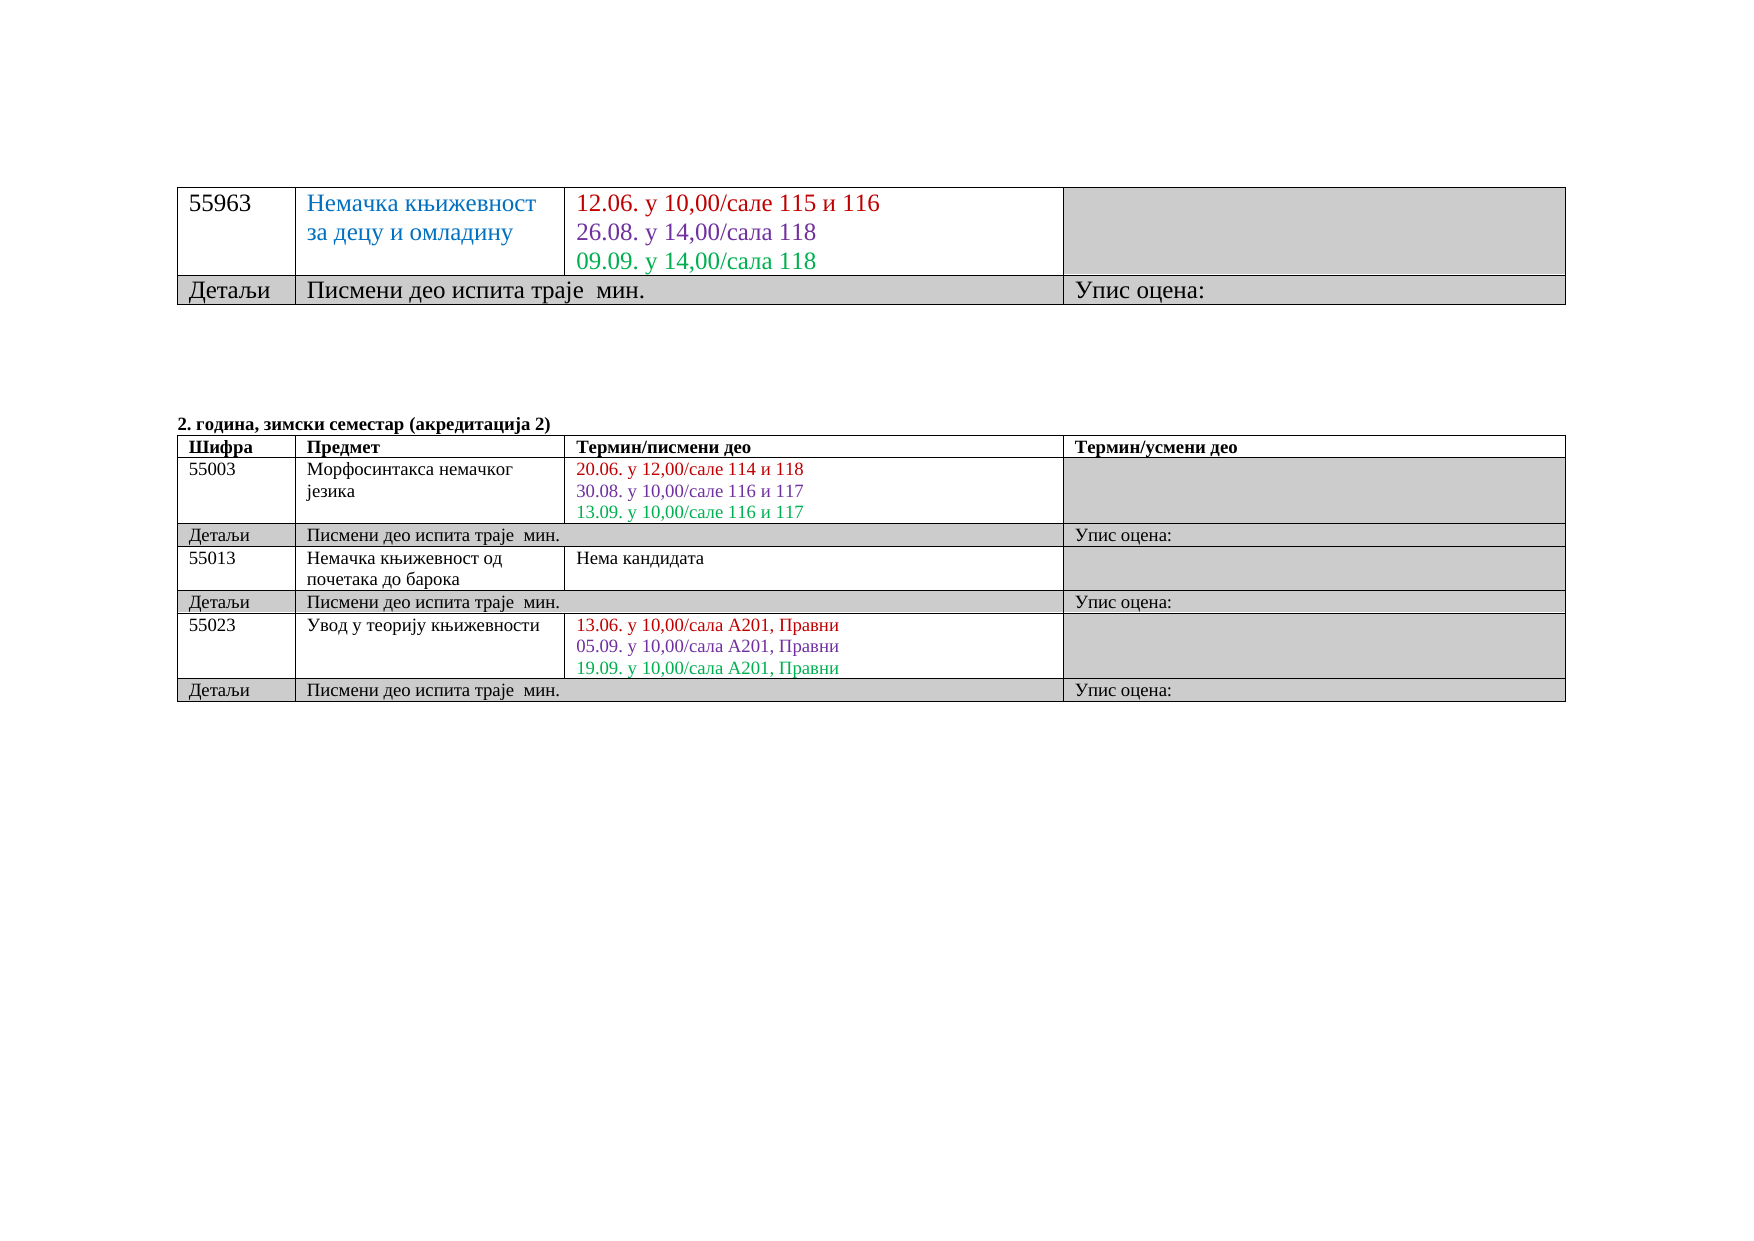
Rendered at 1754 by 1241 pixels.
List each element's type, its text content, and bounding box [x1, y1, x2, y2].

table_header Термин/усмени део [1064, 436, 1565, 457]
table_cell [1064, 614, 1565, 678]
table_cell Немачка књижевност од почетака до барока [296, 547, 564, 590]
table_cell Упис оцена: [1064, 276, 1565, 304]
table_cell Морфосинтакса немачког језика [296, 458, 564, 523]
table_cell 12.06. у 10,00/сале 115 и 116 26.08. у 14,00/сала 118 09.09. у 14,00/сала 118 [565, 188, 1063, 274]
table_header Шифра [178, 436, 295, 457]
table_cell [1064, 458, 1565, 523]
table_cell [1064, 547, 1565, 590]
table_cell Детаљи [178, 679, 295, 701]
table_cell 55013 [178, 547, 295, 590]
table_header Термин/писмени део [565, 436, 1063, 457]
table_cell Детаљи [178, 591, 295, 612]
table_cell Увод у теорију књижевности [296, 614, 564, 678]
table_cell Писмени део испита траје мин. [296, 679, 1063, 701]
table_cell 55003 [178, 458, 295, 523]
table_cell 55963 [178, 188, 295, 274]
table_cell Детаљи [178, 276, 295, 304]
table_cell Упис оцена: [1064, 679, 1565, 701]
table_cell 55023 [178, 614, 295, 678]
table_header Предмет [296, 436, 564, 457]
table_cell 20.06. у 12,00/сале 114 и 118 30.08. у 10,00/сале 116 и 117 13.09. у 10,00/сале 116 и 117 [565, 458, 1063, 523]
table_cell Писмени део испита траје мин. [296, 524, 1063, 546]
table_cell Немачка књижевност за децу и омладину [296, 188, 564, 274]
table_cell Писмени део испита траје мин. [296, 591, 1063, 612]
table_cell 13.06. у 10,00/сала А201, Правни 05.09. у 10,00/сала А201, Правни 19.09. у 10,00/сала А201, Правни [565, 614, 1063, 678]
table_cell Упис оцена: [1064, 591, 1565, 612]
table_cell Писмени део испита траје мин. [296, 276, 1063, 304]
table_cell Упис оцена: [1064, 524, 1565, 546]
table_cell Нема кандидата [565, 547, 1063, 590]
table_cell [1064, 188, 1565, 274]
table_cell Детаљи [178, 524, 295, 546]
text 2. година, зимски семестар (акредитација 2) [177, 413, 1577, 435]
